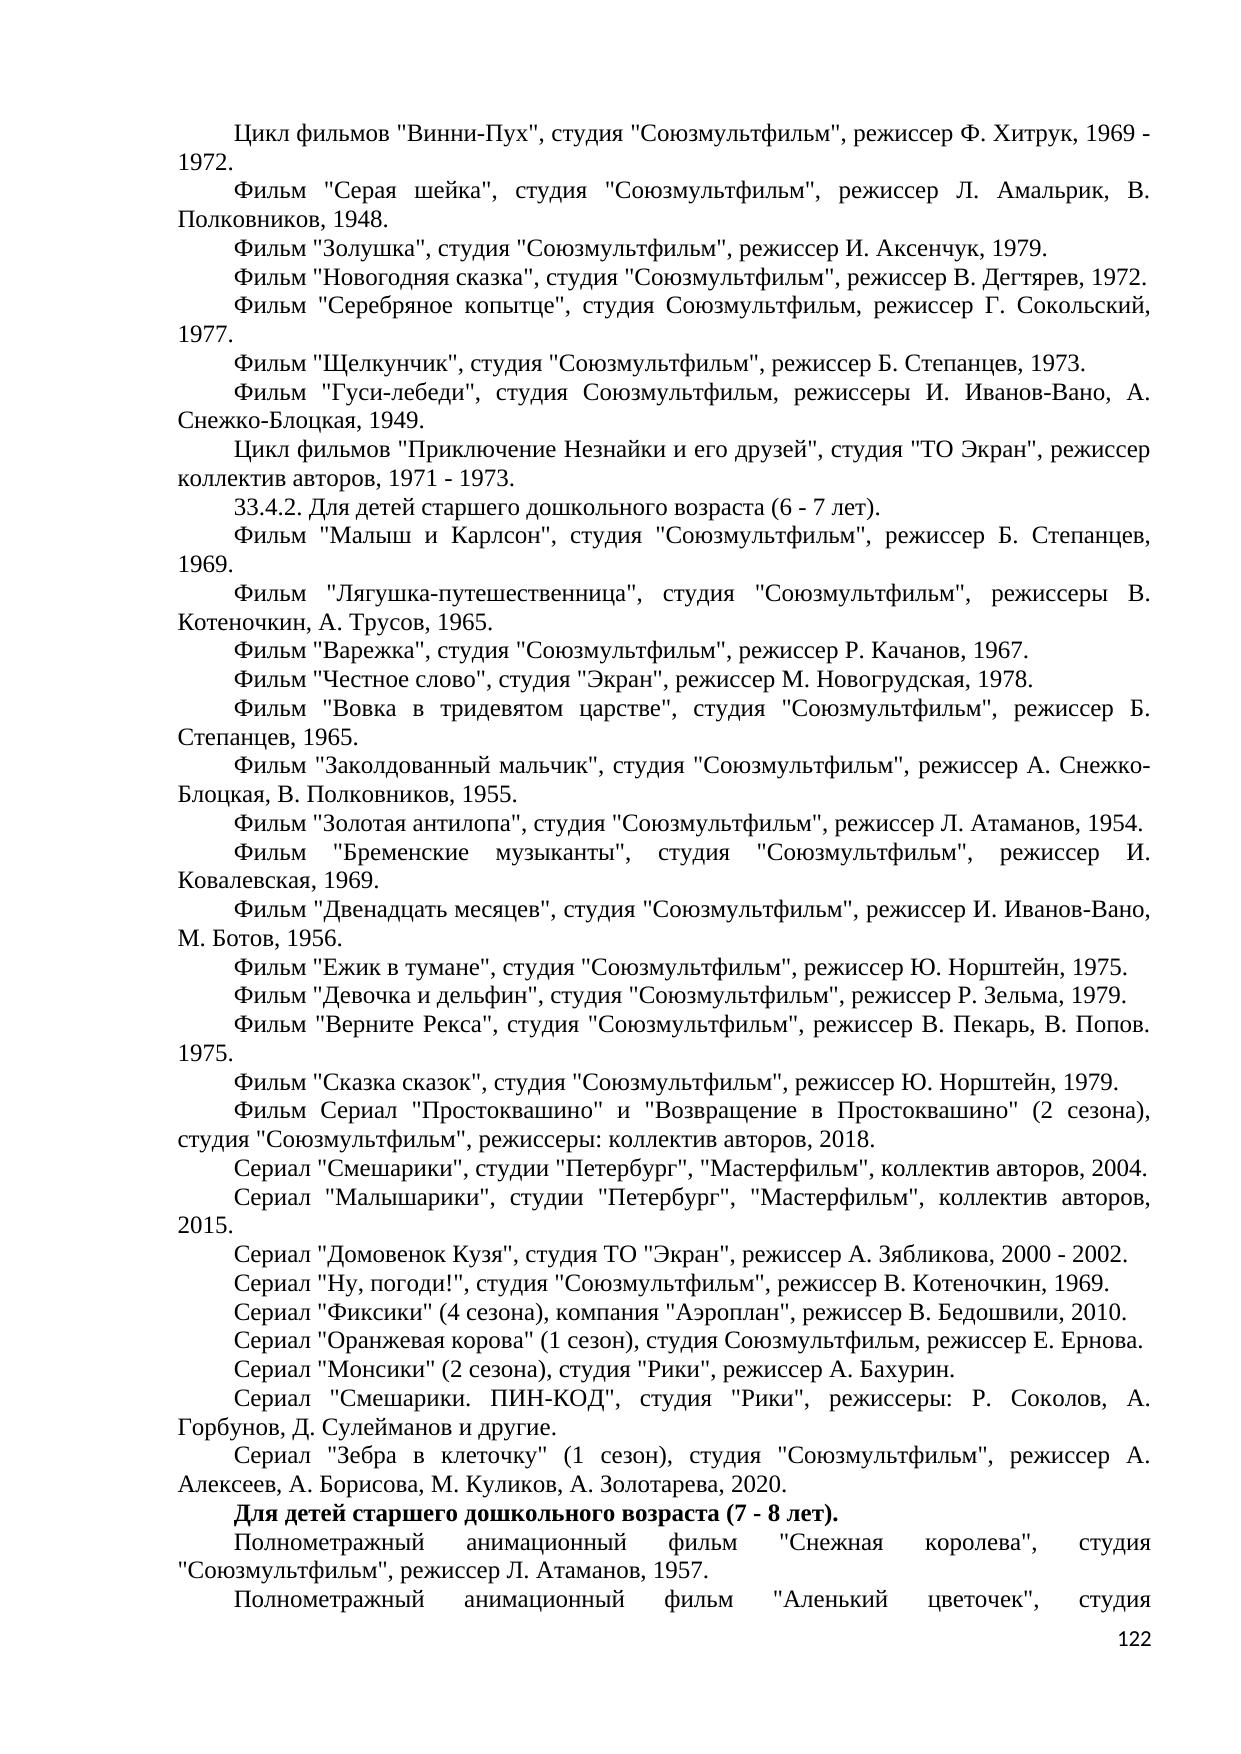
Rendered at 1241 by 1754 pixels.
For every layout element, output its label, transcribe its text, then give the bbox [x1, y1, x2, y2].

text Сериал "Домовенок Кузя", студия ТО "Экран", режиссер А. Зябликова, 2000 - 2002. [177, 1239, 1152, 1268]
text Фильм "Девочка и дельфин", студия "Союзмультфильм", режиссер Р. Зельма, 1979. [177, 981, 1152, 1009]
text Сериал "Смешарики", студии "Петербург", "Мастерфильм", коллектив авторов, 2004. [177, 1153, 1152, 1182]
text Фильм "Верните Рекса", студия "Союзмультфильм", режиссер В. Пекарь, В. Попов. 1975. [177, 1009, 1152, 1067]
text Сериал "Фиксики" (4 сезона), компания "Аэроплан", режиссер В. Бедошвили, 2010. [177, 1297, 1152, 1326]
text Сериал "Смешарики. ПИН-КОД", студия "Рики", режиссеры: Р. Соколов, А. Горбунов, Д. Сулейманов и другие. [177, 1383, 1152, 1441]
text Фильм "Серебряное копытце", студия Союзмультфильм, режиссер Г. Сокольский, 1977. [177, 291, 1152, 348]
text Фильм "Лягушка-путешественница", студия "Союзмультфильм", режиссеры В. Котеночкин, А. Трусов, 1965. [177, 578, 1152, 636]
text Фильм "Золушка", студия "Союзмультфильм", режиссер И. Аксенчук, 1979. [177, 233, 1152, 262]
text Сериал "Монсики" (2 сезона), студия "Рики", режиссер А. Бахурин. [177, 1354, 1152, 1383]
text Фильм "Варежка", студия "Союзмультфильм", режиссер Р. Качанов, 1967. [177, 636, 1152, 664]
text Фильм "Щелкунчик", студия "Союзмультфильм", режиссер Б. Степанцев, 1973. [177, 348, 1152, 377]
text Сериал "Зебра в клеточку" (1 сезон), студия "Союзмультфильм", режиссер А. Алексеев, А. Борисова, М. Куликов, А. Золотарева, 2020. [177, 1441, 1152, 1498]
text Фильм "Бременские музыканты", студия "Союзмультфильм", режиссер И. Ковалевская, 1969. [177, 837, 1152, 894]
text Фильм "Малыш и Карлсон", студия "Союзмультфильм", режиссер Б. Степанцев, 1969. [177, 521, 1152, 578]
text Фильм "Честное слово", студия "Экран", режиссер М. Новогрудская, 1978. [177, 664, 1152, 693]
text Цикл фильмов "Винни-Пух", студия "Союзмультфильм", режиссер Ф. Хитрук, 1969 - 1972. [177, 118, 1152, 176]
text Фильм "Золотая антилопа", студия "Союзмультфильм", режиссер Л. Атаманов, 1954. [177, 808, 1152, 837]
text Фильм "Серая шейка", студия "Союзмультфильм", режиссер Л. Амальрик, В. Полковников, 1948. [177, 176, 1152, 233]
text Фильм "Ежик в тумане", студия "Союзмультфильм", режиссер Ю. Норштейн, 1975. [177, 952, 1152, 981]
text Фильм "Гуси-лебеди", студия Союзмультфильм, режиссеры И. Иванов-Вано, А. Снежко-Блоцкая, 1949. [177, 377, 1152, 434]
text 33.4.2. Для детей старшего дошкольного возраста (6 - 7 лет). [177, 492, 1152, 521]
text Полнометражный анимационный фильм "Снежная королева", студия "Союзмультфильм", режиссер Л. Атаманов, 1957. [177, 1527, 1152, 1584]
text Сериал "Ну, погоди!", студия "Союзмультфильм", режиссер В. Котеночкин, 1969. [177, 1268, 1152, 1297]
text Сериал "Оранжевая корова" (1 сезон), студия Союзмультфильм, режиссер Е. Ернова. [177, 1326, 1152, 1354]
text Фильм "Сказка сказок", студия "Союзмультфильм", режиссер Ю. Норштейн, 1979. [177, 1067, 1152, 1096]
text Сериал "Малышарики", студии "Петербург", "Мастерфильм", коллектив авторов, 2015. [177, 1182, 1152, 1239]
text Фильм "Заколдованный мальчик", студия "Союзмультфильм", режиссер А. Снежко-Блоцкая, В. Полковников, 1955. [177, 751, 1152, 808]
text Фильм "Двенадцать месяцев", студия "Союзмультфильм", режиссер И. Иванов-Вано, М. Ботов, 1956. [177, 894, 1152, 952]
text Фильм "Вовка в тридевятом царстве", студия "Союзмультфильм", режиссер Б. Степанцев, 1965. [177, 693, 1152, 751]
text Для детей старшего дошкольного возраста (7 - 8 лет). [177, 1498, 1152, 1527]
text Фильм "Новогодняя сказка", студия "Союзмультфильм", режиссер В. Дегтярев, 1972. [177, 262, 1152, 291]
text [177, 1584, 1152, 1613]
text Цикл фильмов "Приключение Незнайки и его друзей", студия "ТО Экран", режиссер коллектив авторов, 1971 - 1973. [177, 434, 1152, 492]
text Фильм Сериал "Простоквашино" и "Возвращение в Простоквашино" (2 сезона), студия "Союзмультфильм", режиссеры: коллектив авторов, 2018. [177, 1096, 1152, 1153]
